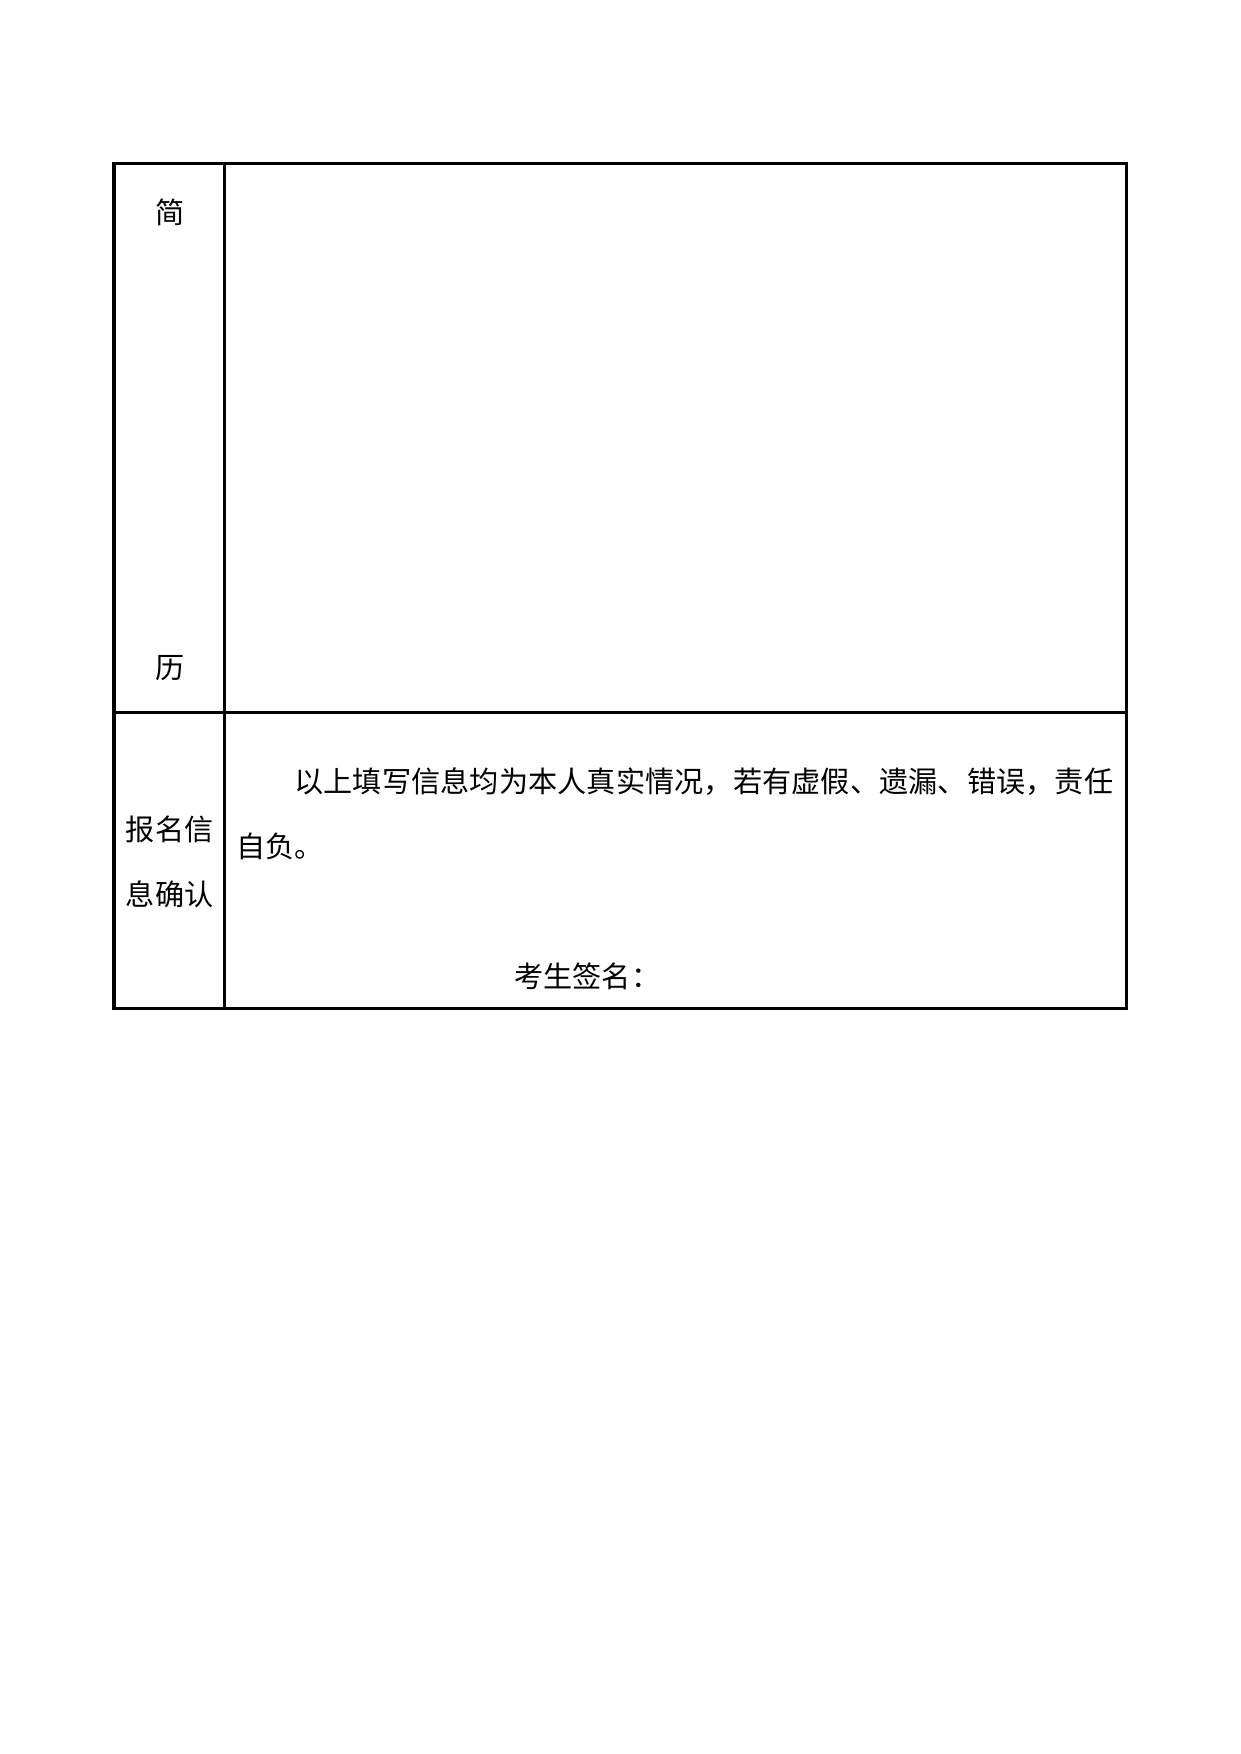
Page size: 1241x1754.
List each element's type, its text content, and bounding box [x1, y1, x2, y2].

table_cell 报名信息确认 [116, 714, 223, 1007]
table_cell 简 历 [116, 165, 223, 711]
table_cell [226, 165, 1125, 711]
table_cell 以上填写信息均为本人真实情况，若有虚假、遗漏、错误，责任自负。 考生签名： [226, 714, 1125, 1007]
